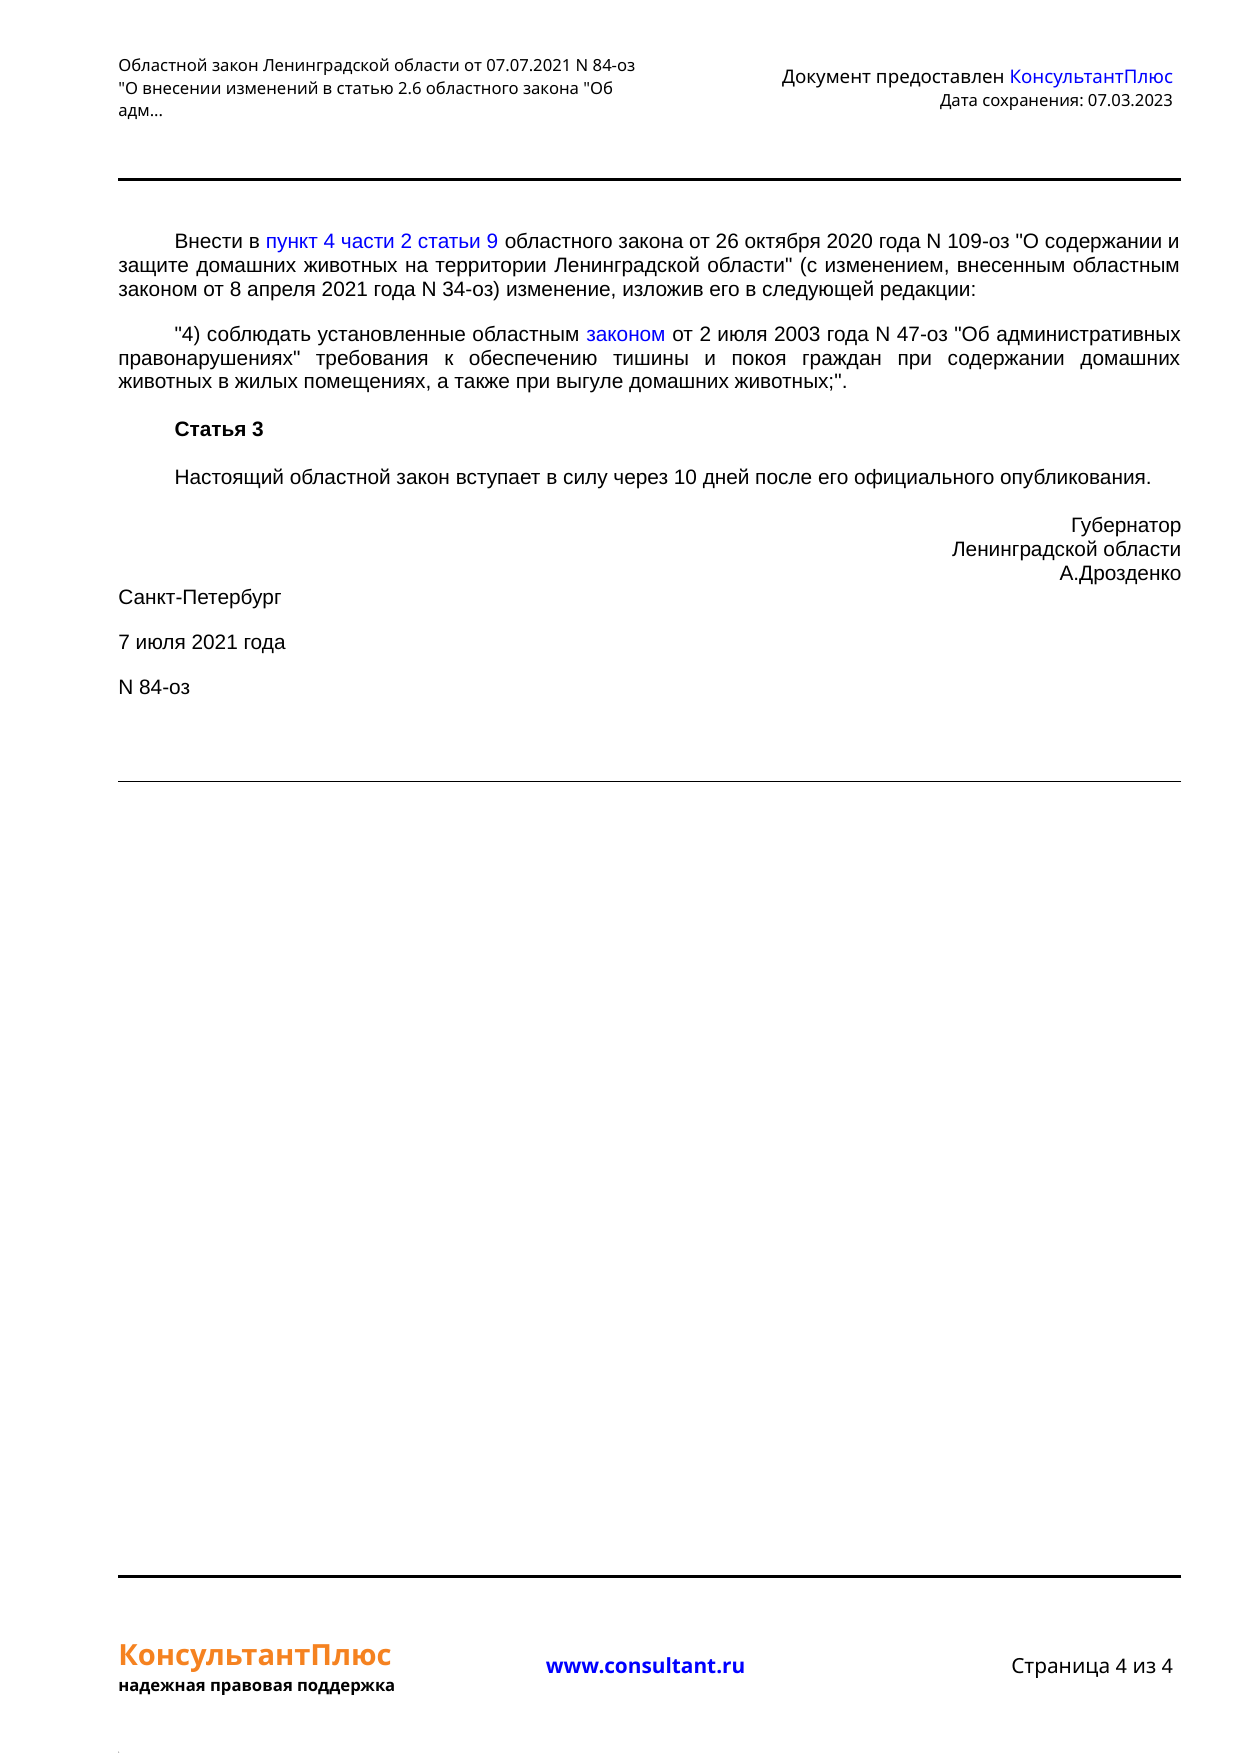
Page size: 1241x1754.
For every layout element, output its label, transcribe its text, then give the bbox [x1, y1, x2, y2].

text "4) соблюдать установленные областным законом от 2 июля 2003 года N 47-оз "Об административных правонарушениях" требования к обеспечению тишины и покоя граждан при содержании домашних животных в жилых помещениях, а также при выгуле домашних животных;". [118, 321, 1181, 393]
text 7 июля 2021 года [118, 630, 1181, 654]
text Внести в пункт 4 части 2 статьи 9 областного закона от 26 октября 2020 года N 109-оз "О содержании и защите домашних животных на территории Ленинградской области" (с изменением, внесенным областным законом от 8 апреля 2021 года N 34-оз) изменение, изложив его в следующей редакции: [118, 229, 1181, 301]
text Санкт-Петербург [118, 585, 1181, 609]
title Статья 3 [118, 417, 1181, 441]
text Настоящий областной закон вступает в силу через 10 дней после его официального опубликования. [118, 465, 1181, 489]
text Ленинградской области [118, 537, 1181, 561]
text А.Дрозденко [118, 561, 1181, 585]
text N 84-оз [118, 674, 1181, 698]
text Губернатор [118, 513, 1181, 537]
